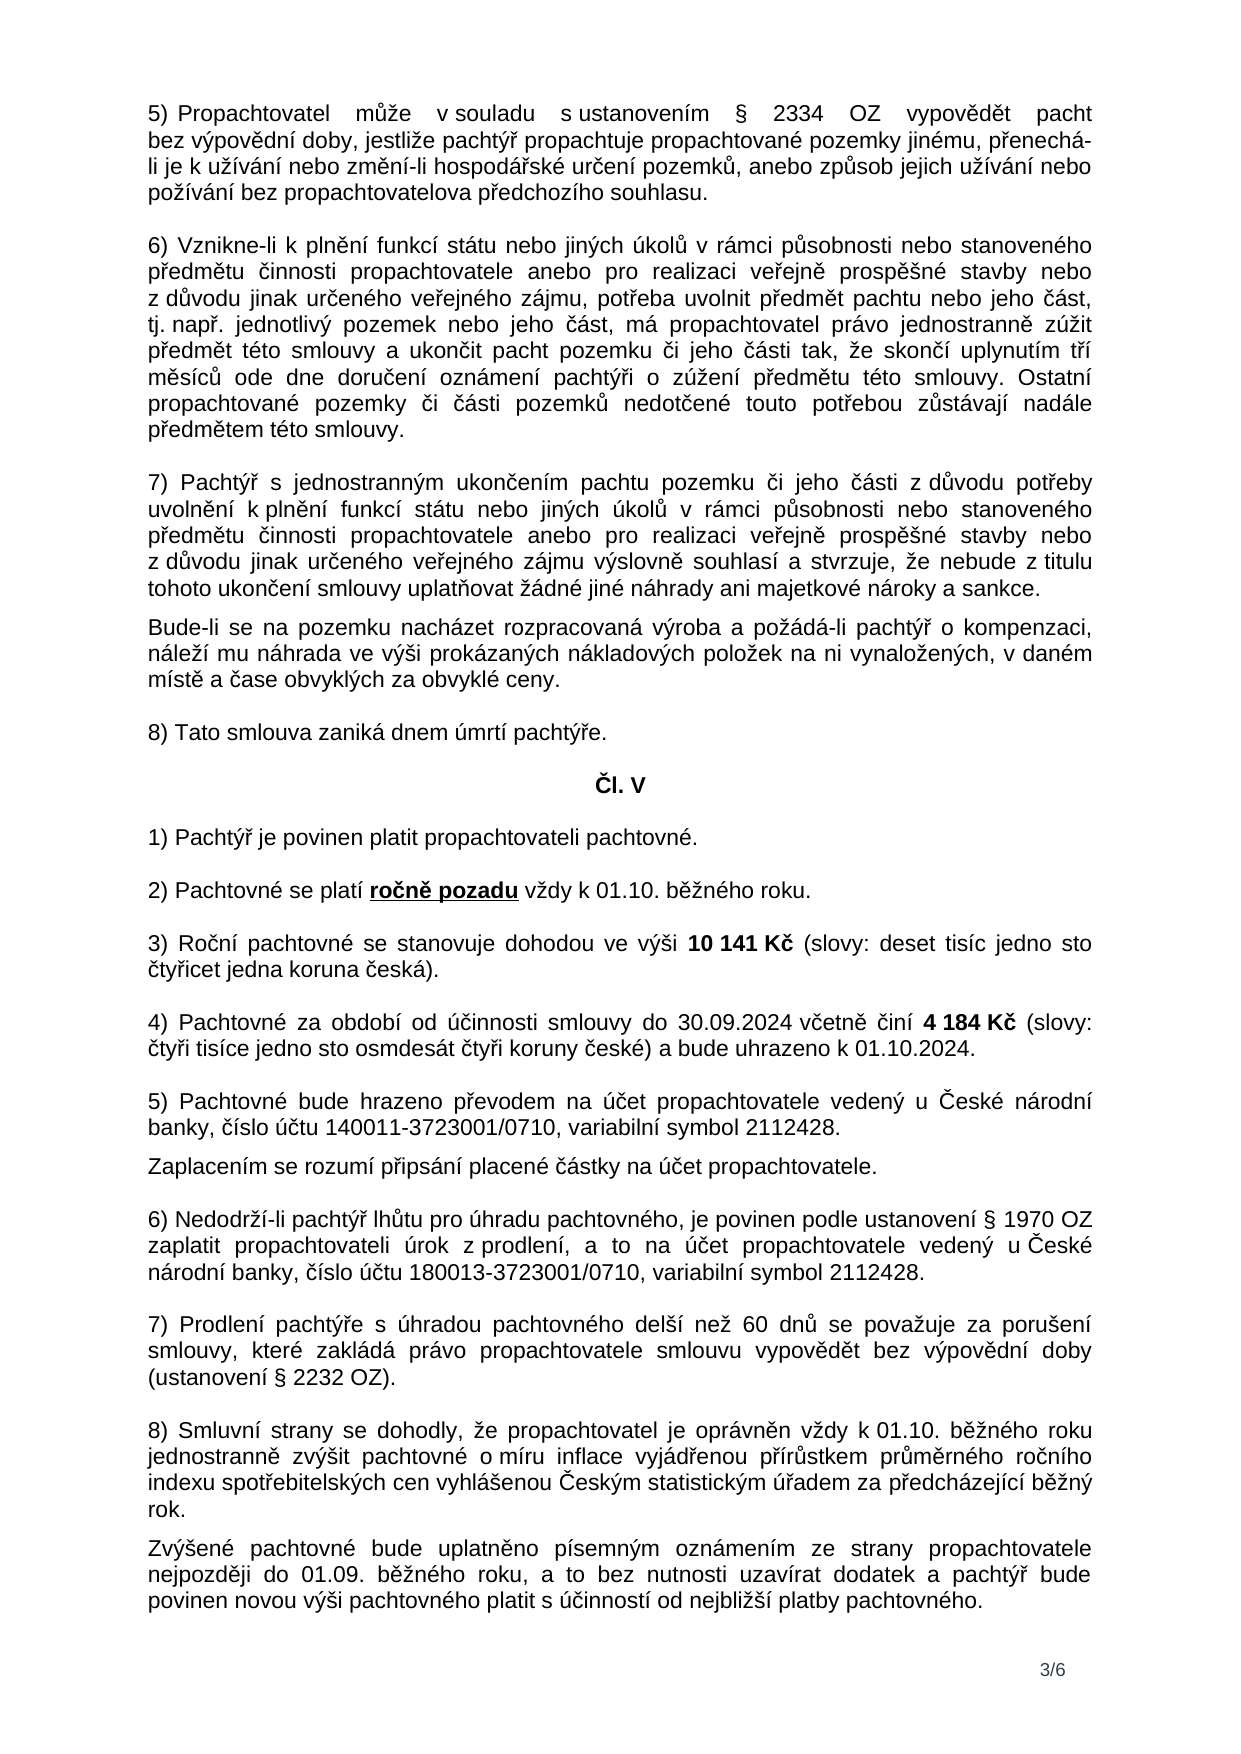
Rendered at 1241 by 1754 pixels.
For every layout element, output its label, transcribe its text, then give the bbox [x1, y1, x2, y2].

text Zaplacením se rozumí připsání placené částky na účet propachtovatele. [148, 1153, 1092, 1179]
text 7) Prodlení pachtýře s úhradou pachtovného delší než 60 dnů se považuje za porušení smlouvy, které zakládá právo propachtovatele smlouvu vypovědět bez výpovědní doby (ustanovení § 2232 OZ). [148, 1311, 1092, 1390]
text Zvýšené pachtovné bude uplatněno písemným oznámením ze strany propachtovatele nejpozději do 01.09. běžného roku, a to bez nutnosti uzavírat dodatek a pachtýř bude povinen novou výši pachtovného platit s účinností od nejbližší platby pachtovného. [148, 1534, 1092, 1613]
text 2) Pachtovné se platí ročně pozadu vždy k 01.10. běžného roku. [148, 877, 1092, 903]
text 5) Pachtovné bude hrazeno převodem na účet propachtovatele vedený u České národní banky, číslo účtu 140011-3723001/0710, variabilní symbol 2112428. [148, 1088, 1092, 1141]
text 8) Tato smlouva zaniká dnem úmrtí pachtýře. [148, 719, 1092, 745]
list Vznikne-li k plnění funkcí státu nebo jiných úkolů v rámci působnosti nebo stanoveného předmětu činnosti propachtovatele anebo pro realizaci veřejně prospěšné stavby nebo z důvodu jinak určeného veřejného zájmu, potřeba uvolnit předmět pachtu nebo jeho část, tj. např. jednotlivý pozemek nebo jeho část, má propachtovatel právo jednostranně zúžit předmět této smlouvy a ukončit pacht pozemku či jeho části tak, že skončí uplynutím tří měsíců ode dne doručení oznámení pachtýři o zúžení předmětu této smlouvy. Ostatní propachtované pozemky či části pozemků nedotčené touto potřebou zůstávají nadále předmětem této smlouvy. [148, 232, 1092, 443]
text 7) Pachtýř s jednostranným ukončením pachtu pozemku či jeho části z důvodu potřeby uvolnění k plnění funkcí státu nebo jiných úkolů v rámci působnosti nebo stanoveného předmětu činnosti propachtovatele anebo pro realizaci veřejně prospěšné stavby nebo z důvodu jinak určeného veřejného zájmu výslovně souhlasí a stvrzuje, že nebude z titulu tohoto ukončení smlouvy uplatňovat žádné jiné náhrady ani majetkové nároky a sankce. [148, 469, 1092, 601]
text 1) Pachtýř je povinen platit propachtovateli pachtovné. [148, 824, 1092, 851]
text 4) Pachtovné za období od účinnosti smlouvy do 30.09.2024 včetně činí 4 184 Kč (slovy: čtyři tisíce jedno sto osmdesát čtyři koruny české) a bude uhrazeno k 01.10.2024. [148, 1009, 1092, 1061]
text 8) Smluvní strany se dohodly, že propachtovatel je oprávněn vždy k 01.10. běžného roku jednostranně zvýšit pachtovné o míru inflace vyjádřenou přírůstkem průměrného ročního indexu spotřebitelských cen vyhlášenou Českým statistickým úřadem za předcházející běžný rok. [148, 1417, 1092, 1522]
list Propachtovatel může v souladu s ustanovením § 2334 OZ vypovědět pacht bez výpovědní doby, jestliže pachtýř propachtuje propachtované pozemky jinému, přenechá-li je k užívání nebo změní-li hospodářské určení pozemků, anebo způsob jejich užívání nebo požívání bez propachtovatelova předchozího souhlasu. [148, 100, 1092, 206]
text 6) Nedodrží-li pachtýř lhůtu pro úhradu pachtovného, je povinen podle ustanovení § 1970 OZ zaplatit propachtovateli úrok z prodlení, a to na účet propachtovatele vedený u České národní banky, číslo účtu 180013-3723001/0710, variabilní symbol 2112428. [148, 1206, 1092, 1285]
text 3) Roční pachtovné se stanovuje dohodou ve výši 10 141 Kč (slovy: deset tisíc jedno sto čtyřicet jedna koruna česká). [148, 930, 1092, 982]
text Čl. V [148, 772, 1092, 798]
text Bude-li se na pozemku nacházet rozpracovaná výroba a požádá-li pachtýř o kompenzaci, náleží mu náhrada ve výši prokázaných nákladových položek na ni vynaložených, v daném místě a čase obvyklých za obvyklé ceny. [148, 613, 1092, 692]
